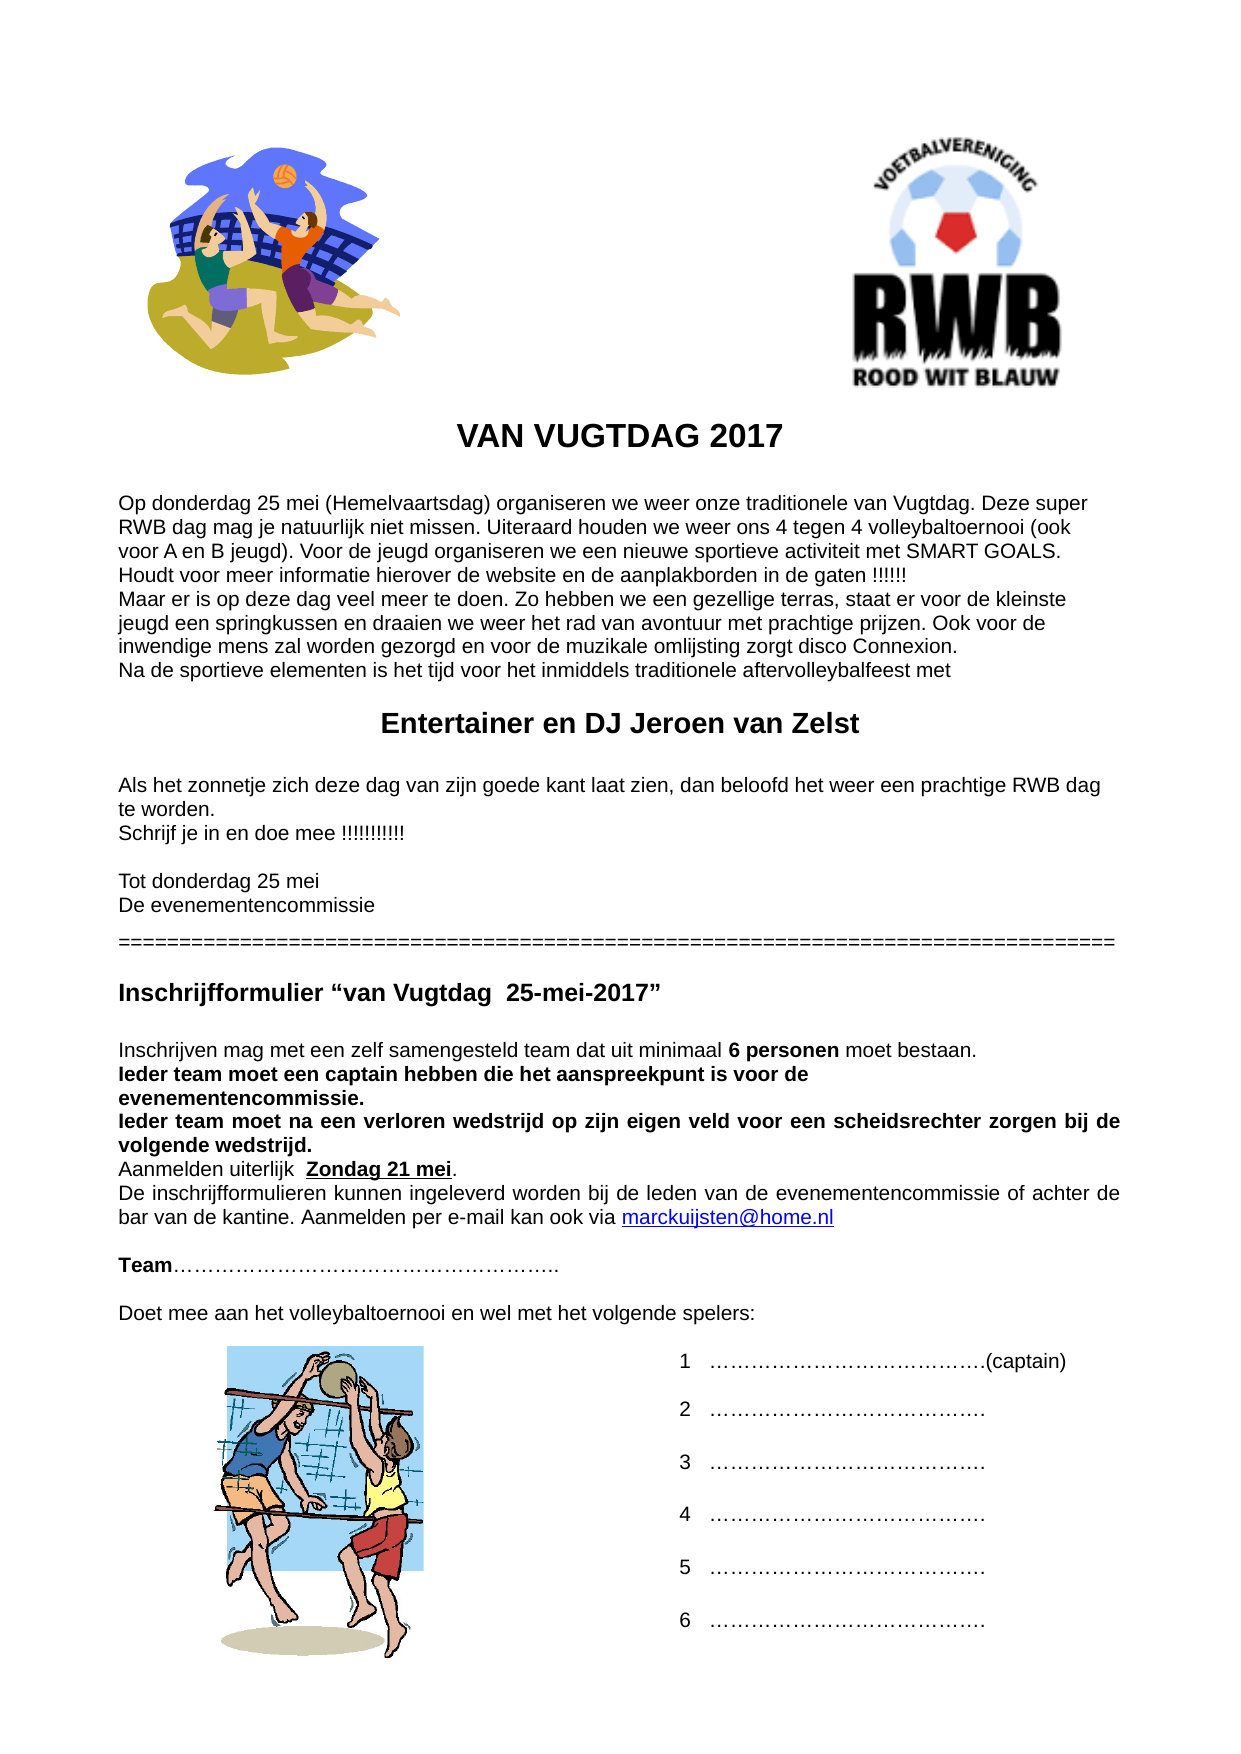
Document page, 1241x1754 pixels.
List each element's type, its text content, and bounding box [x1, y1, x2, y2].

list ………………………………….(captain) [679, 1349, 1122, 1373]
subtitle Inschrijfformulier “van Vugtdag 25-mei-2017” [118, 978, 1122, 1007]
list …………………………………. [679, 1449, 1122, 1473]
text Inschrijven mag met een zelf samengesteld team dat uit minimaal 6 personen moet bestaan. [118, 1037, 1122, 1061]
subtitle Tot donderdag 25 mei [118, 869, 1122, 893]
text ================================================================================== [118, 929, 1122, 953]
subtitle Op donderdag 25 mei (Hemelvaartsdag) organiseren we weer onze traditionele van Vugtdag. Deze super RWB dag mag je natuurlijk niet missen. Uiteraard houden we weer ons 4 tegen 4 volleybaltoernooi (ook voor A en B jeugd). Voor de jeugd organiseren we een nieuwe sportieve activiteit met SMART GOALS. Houdt voor meer informatie hierover de website en de aanplakborden in de gaten !!!!!! [118, 491, 1122, 586]
text Doet mee aan het volleybaltoernooi en wel met het volgende spelers: [118, 1301, 1122, 1325]
list …………………………………. [679, 1555, 1122, 1579]
list …………………………………. [679, 1608, 1122, 1632]
subtitle Schrijf je in en doe mee !!!!!!!!!!! [118, 821, 1122, 845]
subtitle De evenementencommissie [118, 893, 1122, 917]
list …………………………………. [679, 1397, 1122, 1421]
picture [851, 136, 1064, 388]
subtitle Entertainer en DJ Jeroen van Zelst [118, 706, 1122, 740]
list …………………………………. [679, 1502, 1122, 1526]
text evenementencommissie. [118, 1085, 1122, 1109]
text Ieder team moet een captain hebben die het aanspreekpunt is voor de [118, 1061, 1122, 1085]
picture [213, 1346, 424, 1658]
subtitle Als het zonnetje zich deze dag van zijn goede kant laat zien, dan beloofd het weer een prachtige RWB dag te worden. [118, 773, 1122, 821]
subtitle Na de sportieve elementen is het tijd voor het inmiddels traditionele aftervolleybalfeest met [118, 658, 1122, 682]
text Aanmelden uiterlijk Zondag 21 mei. [118, 1157, 1122, 1181]
subtitle VAN VUGTDAG 2017 [118, 416, 1122, 454]
text Ieder team moet na een verloren wedstrijd op zijn eigen veld voor een scheidsrechter zorgen bij de volgende wedstrijd. [118, 1109, 1122, 1157]
subtitle Maar er is op deze dag veel meer te doen. Zo hebben we een gezellige terras, staat er voor de kleinste jeugd een springkussen en draaien we weer het rad van avontuur met prachtige prijzen. Ook voor de inwendige mens zal worden gezorgd en voor de muzikale omlijsting zorgt disco Connexion. [118, 586, 1122, 658]
text De inschrijfformulieren kunnen ingeleverd worden bij de leden van de evenementencommissie of achter de bar van de kantine. Aanmelden per e-mail kan ook via marckuijsten@home.nl [118, 1181, 1122, 1229]
text Team……………………………………………….. [118, 1253, 1122, 1277]
